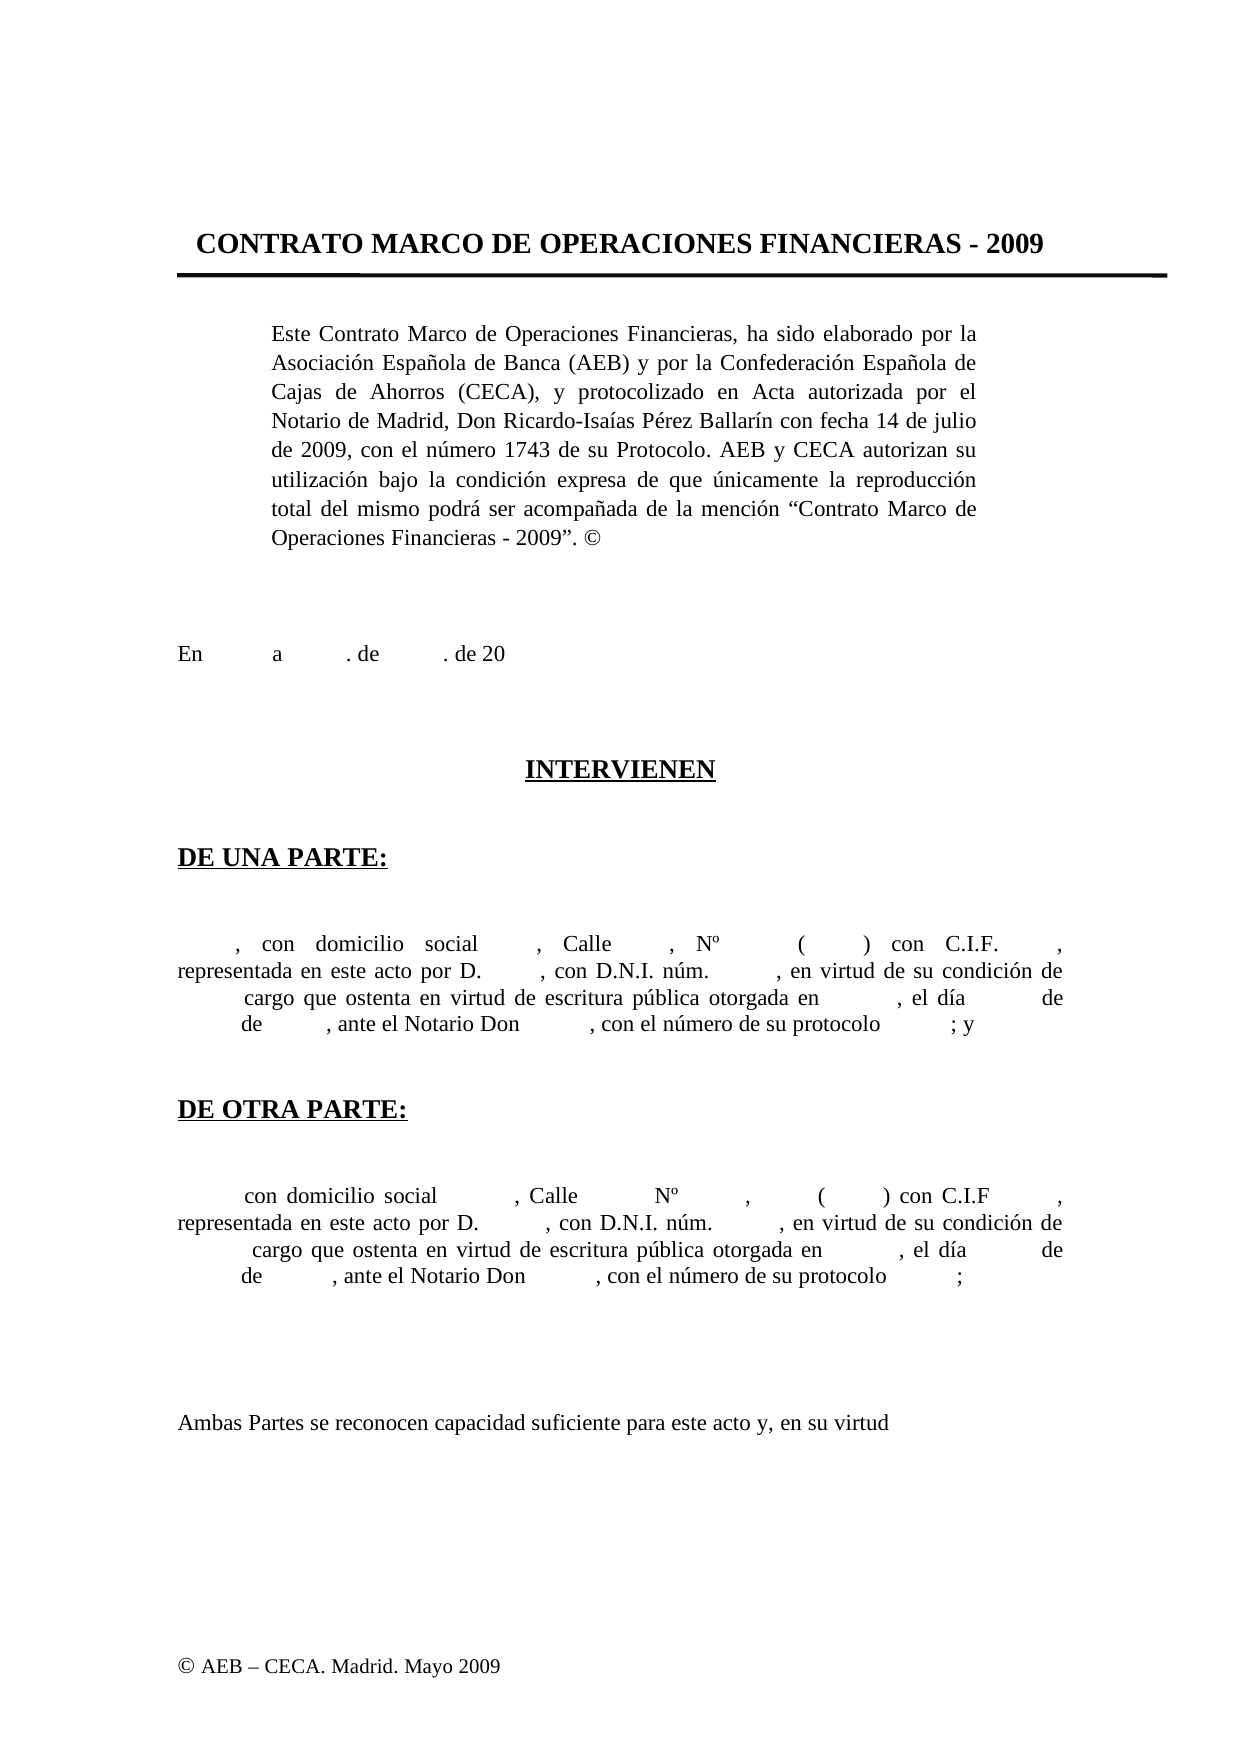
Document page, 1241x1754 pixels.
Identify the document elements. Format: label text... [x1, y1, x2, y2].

text CONTRATO MARCO DE OPERACIONES FINANCIERAS - 2009 [177, 230, 1063, 259]
text Este Contrato Marco de Operaciones Financieras, ha sido elaborado por la Asociación Española de Banca (AEB) y por la Confederación Española de Cajas de Ahorros (CECA), y protocolizado en Acta autorizada por el Notario de Madrid, Don Ricardo-Isaías Pérez Ballarín con fecha 14 de julio de 2009, con el número 1743 de su Protocolo. AEB y CECA autorizan su utilización bajo la condición expresa de que únicamente la reproducción total del mismo podrá ser acompañada de la mención “Contrato Marco de Operaciones Financieras - 2009”. © [271, 318, 978, 551]
text En a . de . de 20 [177, 638, 1063, 668]
text DE OTRA PARTE: [177, 1095, 1063, 1124]
text Ambas Partes se reconocen capacidad suficiente para este acto y, en su virtud [177, 1407, 1063, 1436]
text , con domicilio social , Calle , Nº ( ) con C.I.F. , representada en este acto por D. , con D.N.I. núm. , en virtud de su condición de cargo que ostenta en virtud de escritura pública otorgada en , el día de de , ante el Notario Don , con el número de su protocolo ; y [177, 930, 1063, 1036]
text DE UNA PARTE: [177, 843, 1063, 872]
text con domicilio social , Calle Nº , ( ) con C.I.F , representada en este acto por D. , con D.N.I. núm. , en virtud de su condición de cargo que ostenta en virtud de escritura pública otorgada en , el día de de , ante el Notario Don , con el número de su protocolo ; [177, 1182, 1063, 1288]
text INTERVIENEN [177, 755, 1063, 784]
